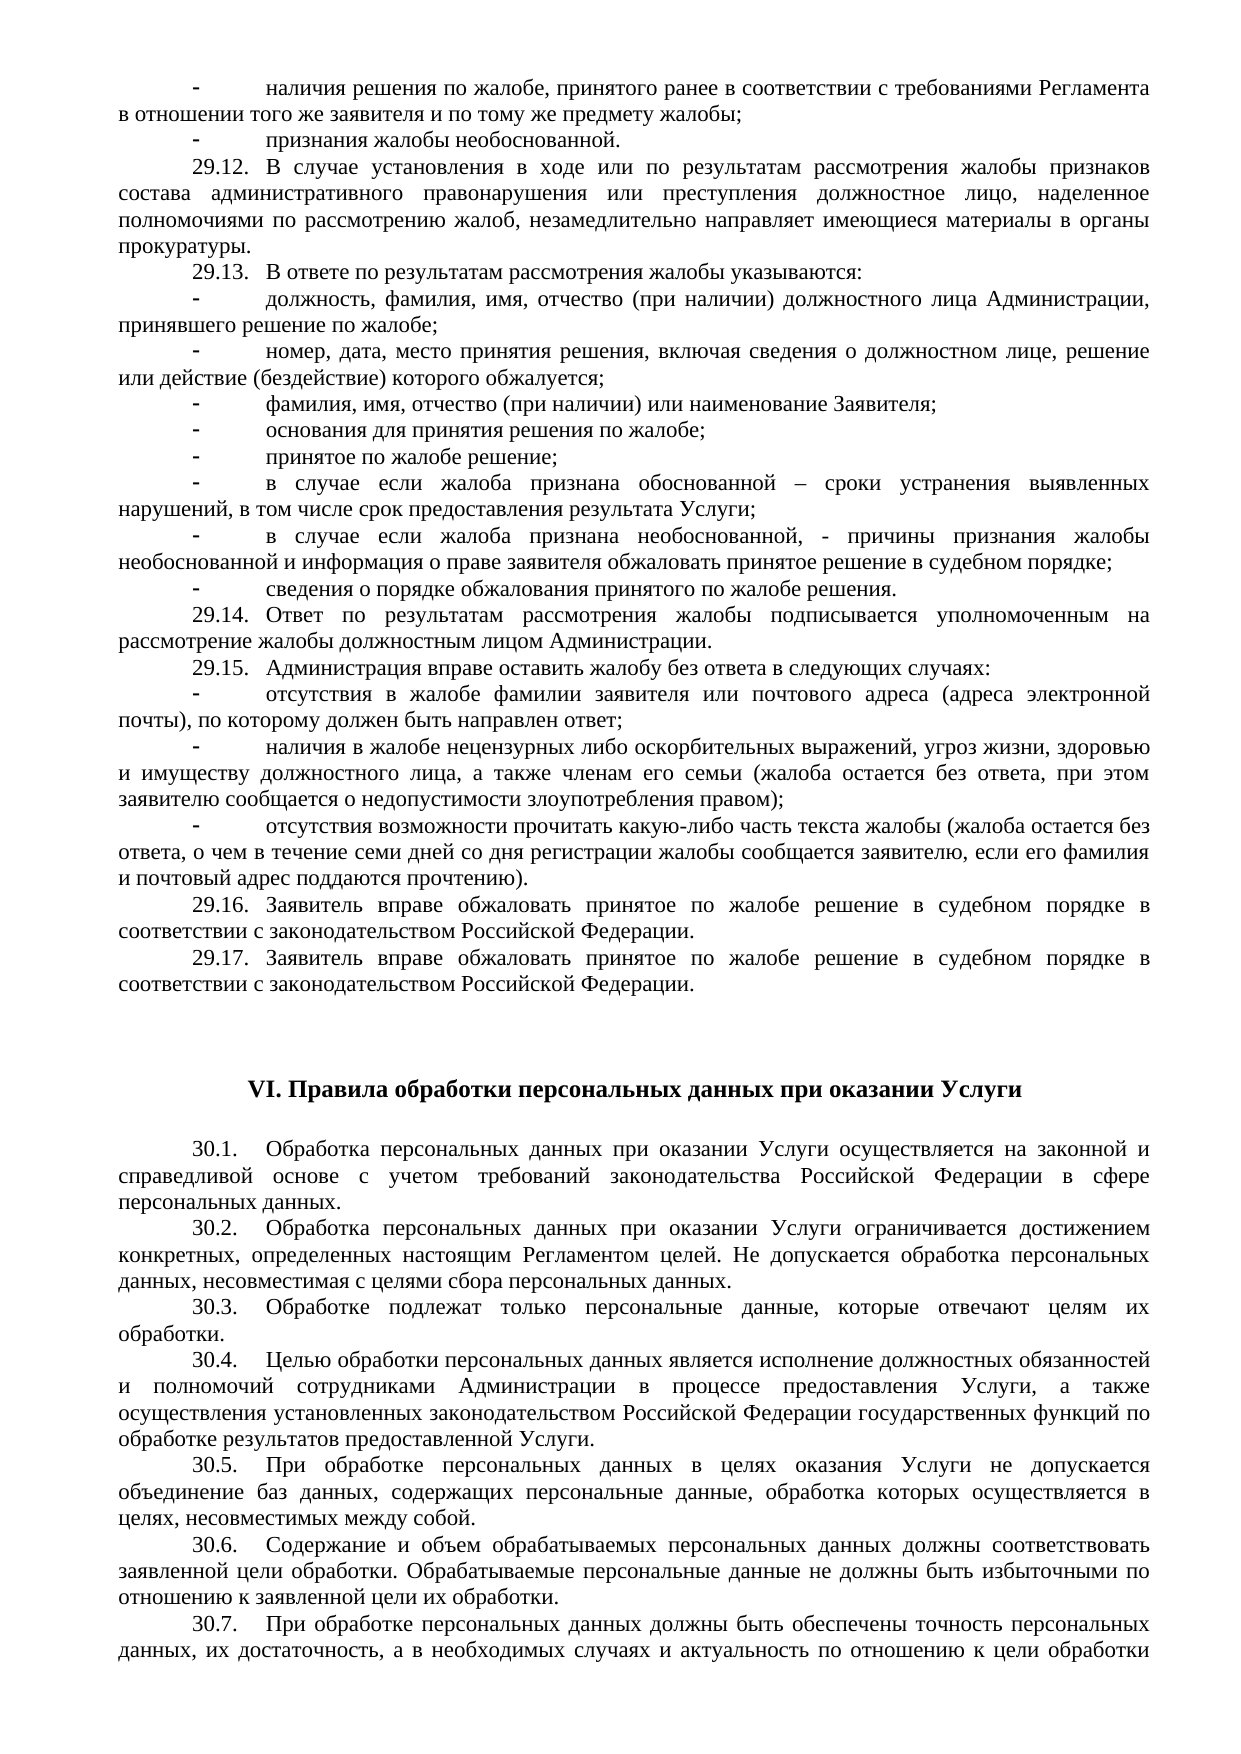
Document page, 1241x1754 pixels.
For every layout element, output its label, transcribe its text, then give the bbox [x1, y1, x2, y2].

text 29.15. Администрация вправе оставить жалобу без ответа в следующих случаях: [118, 654, 1152, 680]
text 30.5. При обработке персональных данных в целях оказания Услуги не допускается объединение баз данных, содержащих персональные данные, обработка которых осуществляется в целях, несовместимых между собой. [118, 1452, 1152, 1531]
list наличия решения по жалобе, принятого ранее в соответствии с требованиями Регламента в отношении того же заявителя и по тому же предмету жалобы; [118, 74, 1152, 127]
list основания для принятия решения по жалобе; [118, 416, 1152, 443]
text 29.16. Заявитель вправе обжаловать принятое по жалобе решение в судебном порядке в соответствии с законодательством Российской Федерации. [118, 891, 1152, 943]
list должность, фамилия, имя, отчество (при наличии) должностного лица Администрации, принявшего решение по жалобе; [118, 285, 1152, 337]
list сведения о порядке обжалования принятого по жалобе решения. [118, 574, 1152, 601]
text 29.12. В случае установления в ходе или по результатам рассмотрения жалобы признаков состава административного правонарушения или преступления должностное лицо, наделенное полномочиями по рассмотрению жалоб, незамедлительно направляет имеющиеся материалы в органы прокуратуры. [118, 153, 1152, 258]
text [118, 1610, 1152, 1662]
list наличия в жалобе нецензурных либо оскорбительных выражений, угроз жизни, здоровью и имуществу должностного лица, а также членам его семьи (жалоба остается без ответа, при этом заявителю сообщается о недопустимости злоупотребления правом); [118, 733, 1152, 812]
list в случае если жалоба признана необоснованной, - причины признания жалобы необоснованной и информация о праве заявителя обжаловать принятое решение в судебном порядке; [118, 522, 1152, 574]
text 29.13. В ответе по результатам рассмотрения жалобы указываются: [118, 258, 1152, 285]
list в случае если жалоба признана обоснованной – сроки устранения выявленных нарушений, в том числе срок предоставления результата Услуги; [118, 469, 1152, 522]
list фамилия, имя, отчество (при наличии) или наименование Заявителя; [118, 390, 1152, 416]
text 30.2. Обработка персональных данных при оказании Услуги ограничивается достижением конкретных, определенных настоящим Регламентом целей. Не допускается обработка персональных данных, несовместимая с целями сбора персональных данных. [118, 1214, 1152, 1293]
list номер, дата, место принятия решения, включая сведения о должностном лице, решение или действие (бездействие) которого обжалуется; [118, 337, 1152, 390]
list принятое по жалобе решение; [118, 443, 1152, 469]
text 29.14. Ответ по результатам рассмотрения жалобы подписывается уполномоченным на рассмотрение жалобы должностным лицом Администрации. [118, 601, 1152, 654]
list признания жалобы необоснованной. [118, 127, 1152, 153]
subtitle VI. Правила обработки персональных данных при оказании Услуги [118, 1074, 1152, 1103]
text 29.17. Заявитель вправе обжаловать принятое по жалобе решение в судебном порядке в соответствии с законодательством Российской Федерации. [118, 943, 1152, 996]
list отсутствия в жалобе фамилии заявителя или почтового адреса (адреса электронной почты), по которому должен быть направлен ответ; [118, 680, 1152, 733]
text 30.1. Обработка персональных данных при оказании Услуги осуществляется на законной и справедливой основе с учетом требований законодательства Российской Федерации в сфере персональных данных. [118, 1135, 1152, 1214]
text 30.3. Обработке подлежат только персональные данные, которые отвечают целям их обработки. [118, 1293, 1152, 1346]
list отсутствия возможности прочитать какую-либо часть текста жалобы (жалоба остается без ответа, о чем в течение семи дней со дня регистрации жалобы сообщается заявителю, если его фамилия и почтовый адрес поддаются прочтению). [118, 812, 1152, 891]
text 30.6. Содержание и объем обрабатываемых персональных данных должны соответствовать заявленной цели обработки. Обрабатываемые персональные данные не должны быть избыточными по отношению к заявленной цели их обработки. [118, 1531, 1152, 1610]
text 30.4. Целью обработки персональных данных является исполнение должностных обязанностей и полномочий сотрудниками Администрации в процессе предоставления Услуги, а также осуществления установленных законодательством Российской Федерации государственных функций по обработке результатов предоставленной Услуги. [118, 1346, 1152, 1452]
